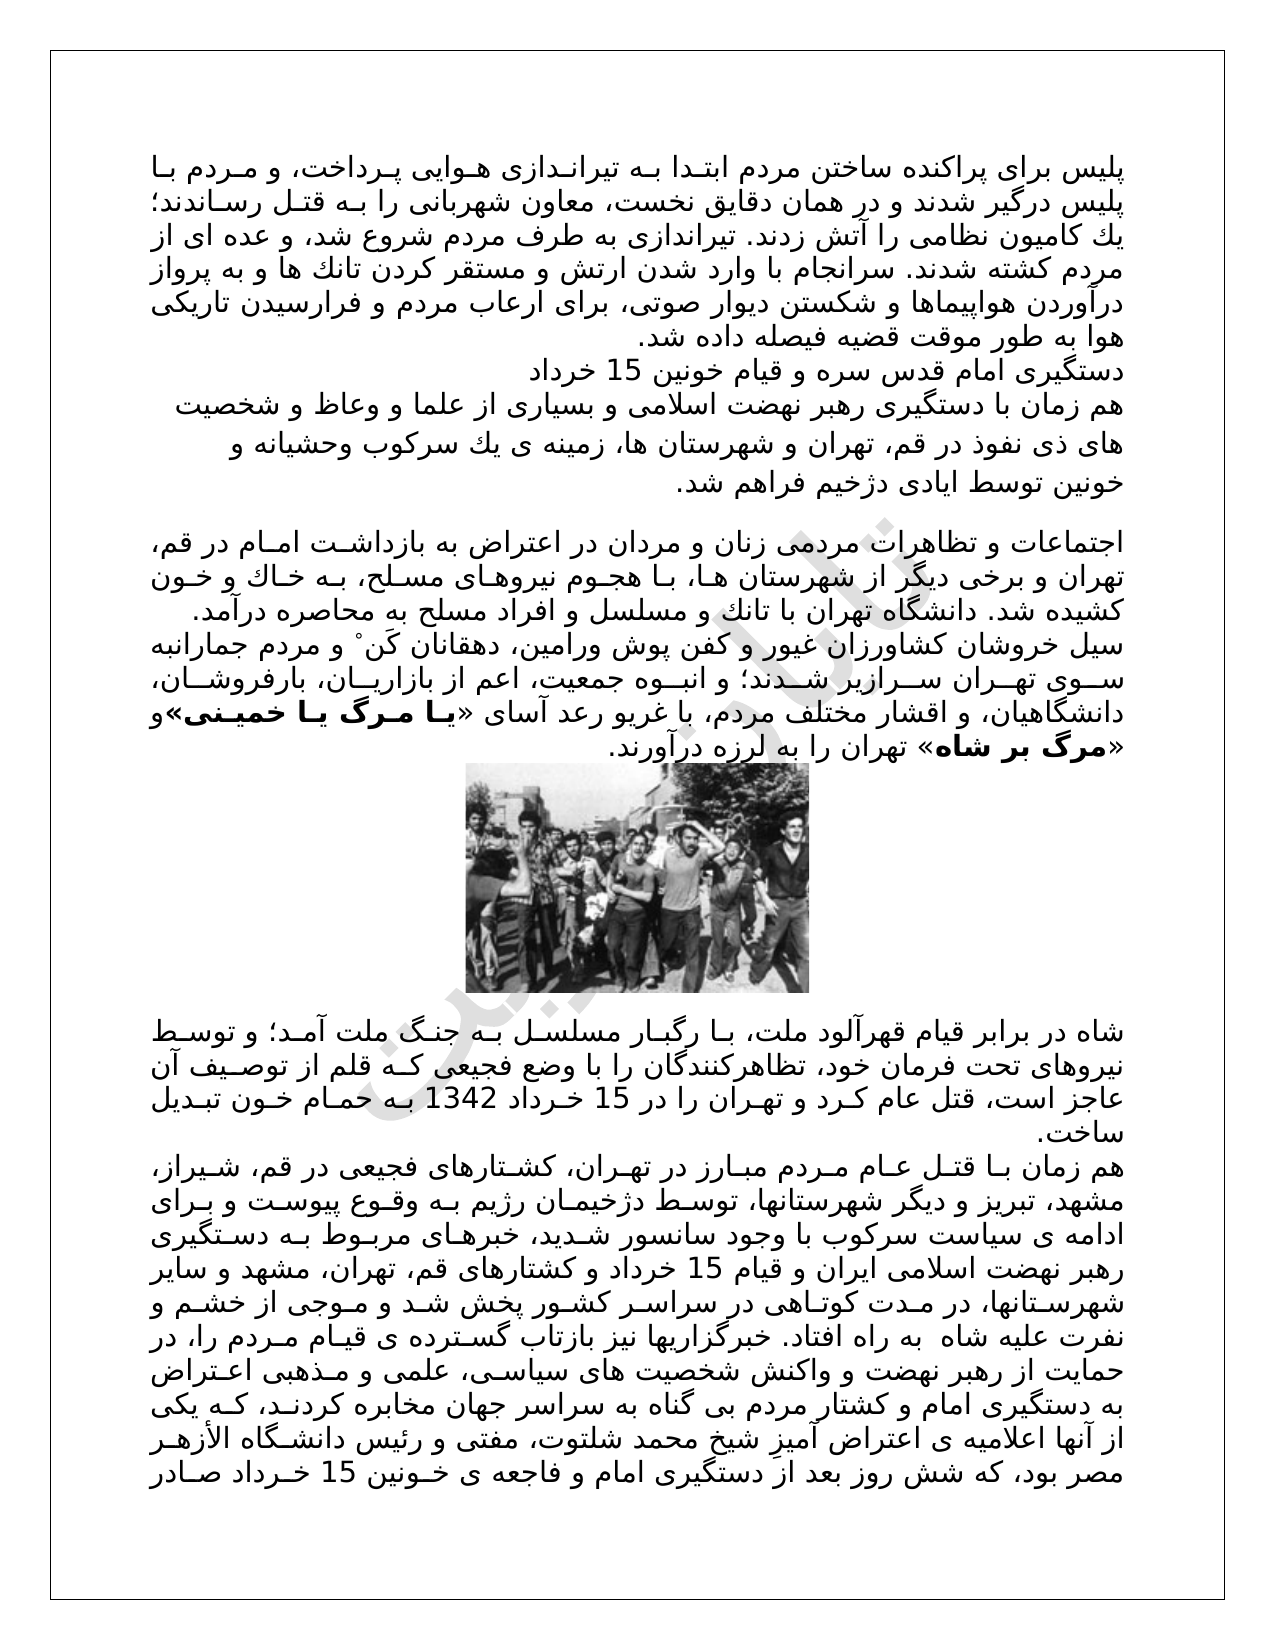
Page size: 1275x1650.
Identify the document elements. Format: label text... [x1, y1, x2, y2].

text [150, 1150, 1125, 1489]
text هم زمان با دستگیری رهبر نهضت اسلامی و بسیاری از علما و وعاظ و شخصیت های ذی نفوذ در قم، تهران و شهرستان ها، زمینه ی یك سركوب وحشیانه و خونین توسط ایادی دژخیم فراهم شد. [150, 388, 1125, 499]
text پلیس برای پراكنده ساختن مردم ابتدا به تیراندازی هوایی پرداخت، و مردم با پلیس درگیر شدند و در همان دقایق نخست، معاون شهربانی را به قتل رساندند؛ یك كامیون نظامی را آتش زدند. تیراندازی به طرف مردم شروع شد، و عده ای از مردم كشته شدند. سرانجام با وارد شدن ارتش و مستقر كردن تانك ها و به پرواز درآوردن هواپیماها و شكستن دیوار صوتی، برای ارعاب مردم و فرارسیدن تاریكی هوا به طور موقت قضیه فیصله داده شد. [150, 150, 1125, 354]
text سیل خروشان كشاورزان غیور و كفن پوش ورامین، دهقانان كَن˚ و مردم جمارانبه سوی تهران سرازیر شدند؛ و انبوه جمعیت، اعم از بازاریان، بارفروشان، دانشگاهیان، و اقشار مختلف مردم، با غریو رعد آسای «یا مرگ یا خمینی»و «مرگ بر شاه» تهران را به لرزه درآورند. [150, 627, 1125, 763]
text شاه در برابر قیام قهرآلود ملت، با رگبار مسلسل به جنگ ملت آمد؛ و توسط نیروهای تحت فرمان خود، تظاهركنندگان را با وضع فجیعی كه قلم از توصیف آن عاجز است، قتل عام كرد و تهران را در 15 خرداد 1342 به حمام خون تبدیل ساخت. [150, 1014, 1125, 1150]
subtitle دستگیری امام قدس سره و قیام خونین 15 خرداد [150, 354, 1125, 388]
picture [465, 763, 810, 993]
text اجتماعات و تظاهرات مردمی زنان و مردان در اعتراض به بازداشت امام در قم، تهران و برخی دیگر از شهرستان ها، با هجوم نیروهای مسلح، به خاك و خون كشیده شد. دانشگاه تهران با تانك و مسلسل و افراد مسلح به محاصره درآمد. [150, 525, 1125, 627]
